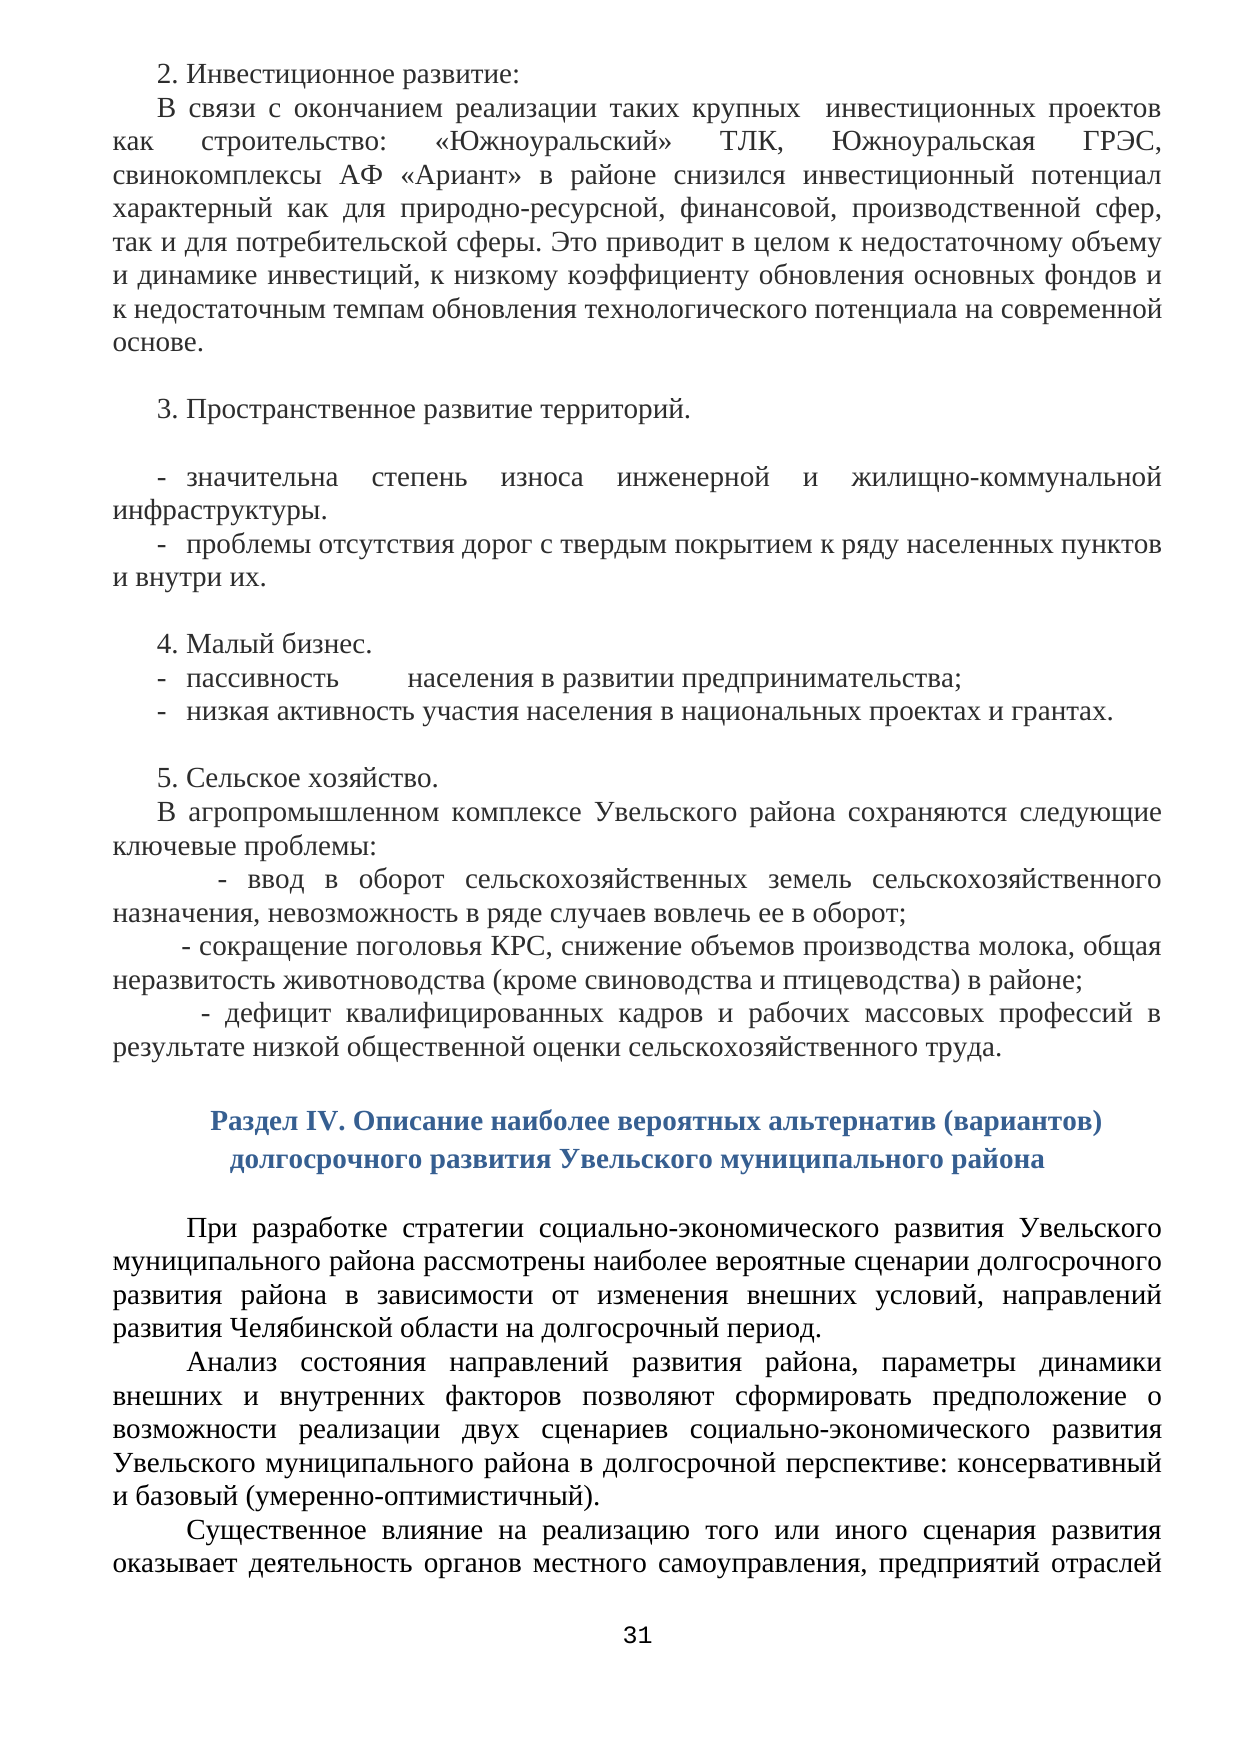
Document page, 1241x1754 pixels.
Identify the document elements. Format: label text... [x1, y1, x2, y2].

text - пассивность населения в развитии предпринимательства; [112, 660, 1163, 693]
text 5. Сельское хозяйство. [112, 761, 1163, 794]
text 4. Малый бизнес. [112, 626, 1163, 660]
text 3. Пространственное развитие территорий. [112, 392, 1163, 425]
text В агропромышленном комплексе Увельского района сохраняются следующие ключевые проблемы: [112, 794, 1163, 861]
text Раздел IV. Описание наиболее вероятных альтернатив (вариантов) долгосрочного развития Увельского муниципального района [112, 1100, 1163, 1176]
text - сокращение поголовья КРС, снижение объемов производства молока, общая неразвитость животноводства (кроме свиноводства и птицеводства) в районе; [112, 928, 1163, 995]
text - проблемы отсутствия дорог с твердым покрытием к ряду населенных пунктов и внутри их. [112, 526, 1163, 593]
text - низкая активность участия населения в национальных проектах и грантах. [112, 693, 1163, 727]
text В связи с окончанием реализации таких крупных инвестиционных проектов как строительство: «Южноуральский» ТЛК, Южноуральская ГРЭС, свинокомплексы АФ «Ариант» в районе снизился инвестиционный потенциал характерный как для природно-ресурсной, финансовой, производственной сфер, так и для потребительской сферы. Это приводит в целом к недостаточному объему и динамике инвестиций, к низкому коэффициенту обновления основных фондов и к недостаточным темпам обновления технологического потенциала на современной основе. [112, 90, 1163, 358]
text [112, 1512, 1163, 1579]
text - значительна степень износа инженерной и жилищно-коммунальной инфраструктуры. [112, 459, 1163, 526]
text При разработке стратегии социально-экономического развития Увельского муниципального района рассмотрены наиболее вероятные сценарии долгосрочного развития района в зависимости от изменения внешних условий, направлений развития Челябинской области на долгосрочный период. [112, 1210, 1163, 1344]
text Анализ состояния направлений развития района, параметры динамики внешних и внутренних факторов позволяют сформировать предположение о возможности реализации двух сценариев социально-экономического развития Увельского муниципального района в долгосрочной перспективе: консервативный и базовый (умеренно-оптимистичный). [112, 1344, 1163, 1512]
text 2. Инвестиционное развитие: [112, 56, 1163, 90]
text - ввод в оборот сельскохозяйственных земель сельскохозяйственного назначения, невозможность в ряде случаев вовлечь ее в оборот; [112, 861, 1163, 928]
text - дефицит квалифицированных кадров и рабочих массовых профессий в результате низкой общественной оценки сельскохозяйственного труда. [112, 995, 1163, 1062]
